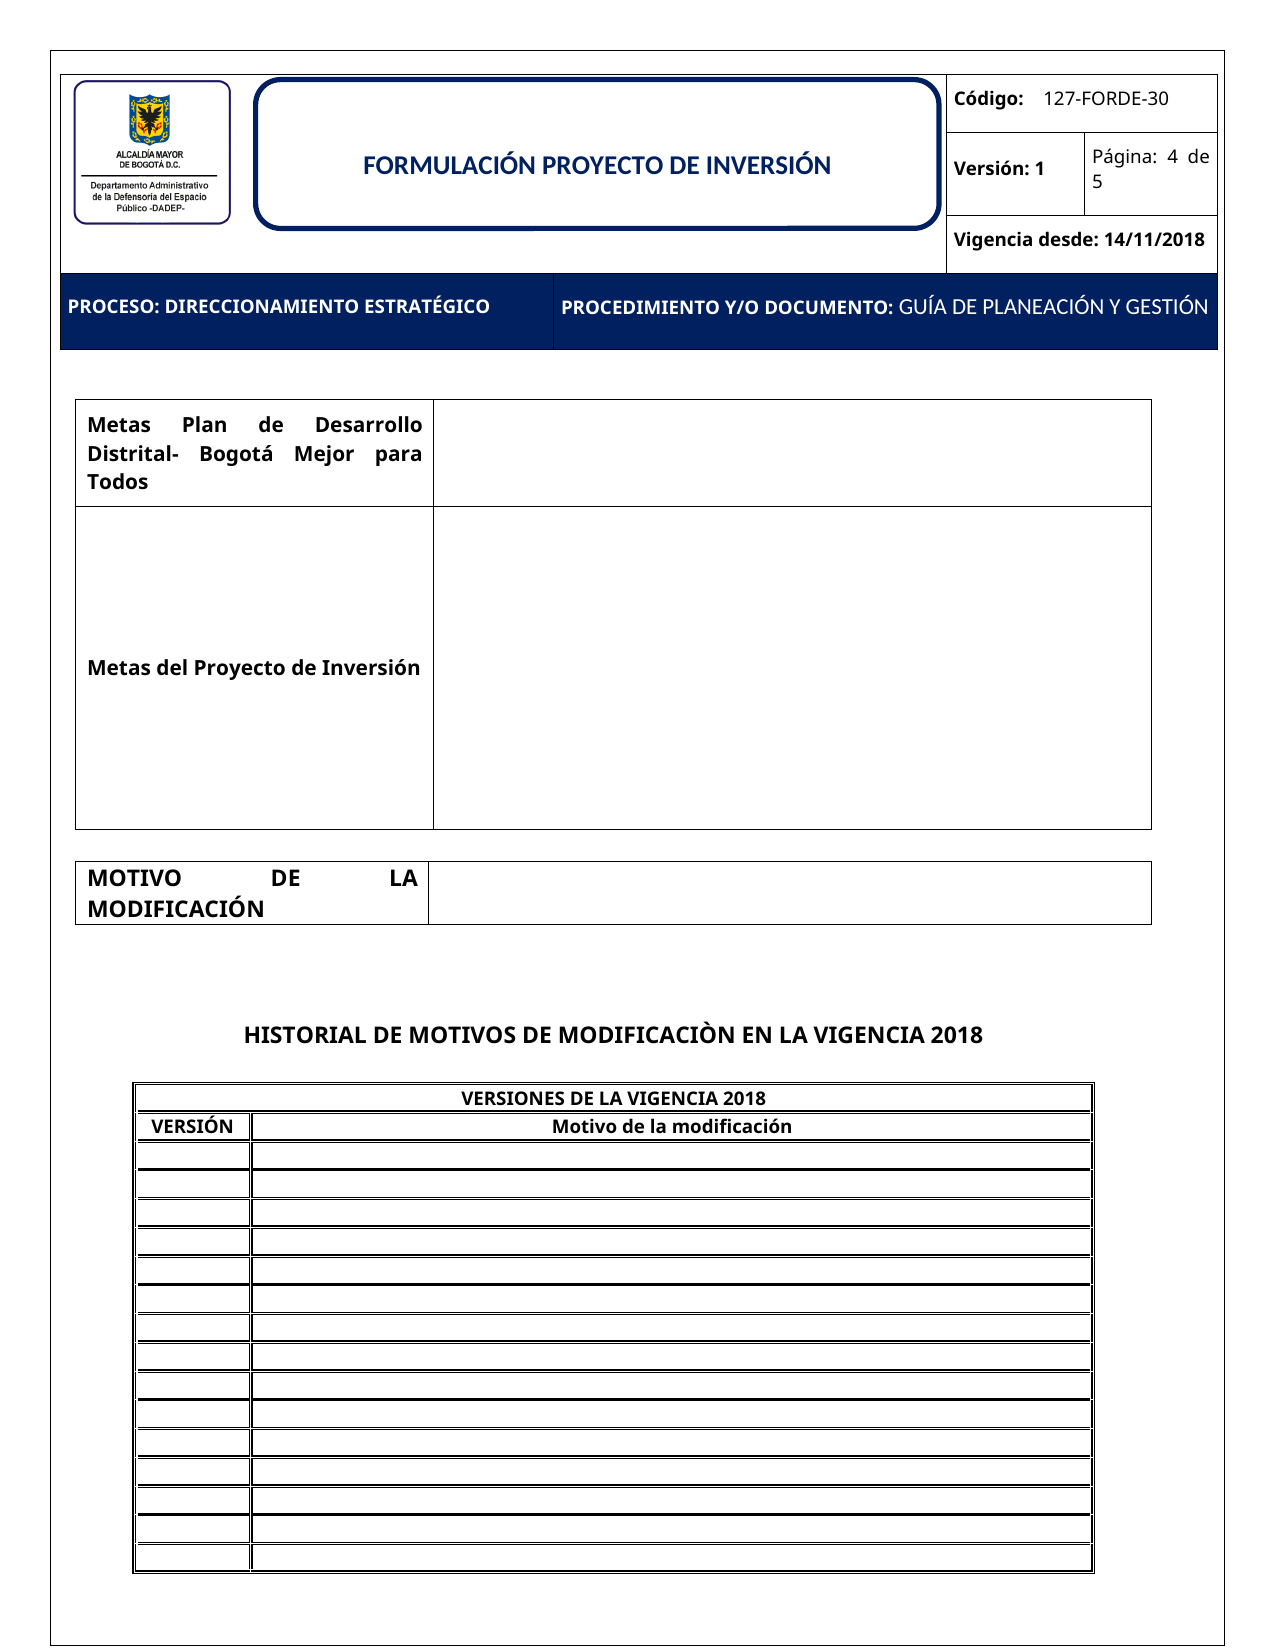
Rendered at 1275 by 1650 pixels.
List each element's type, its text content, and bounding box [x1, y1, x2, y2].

table_cell [253, 1283, 1093, 1312]
table_cell Motivo de la modificación [253, 1110, 1092, 1139]
table_cell [253, 1168, 1093, 1197]
table_cell VERSIÓN [136, 1110, 249, 1139]
table_cell [136, 1139, 249, 1168]
table_cell [251, 1427, 1093, 1455]
table_cell [253, 1225, 1092, 1254]
table_cell [134, 1168, 249, 1197]
table_cell [434, 507, 1151, 828]
text HISTORIAL DE MOTIVOS DE MODIFICACIÒN EN LA VIGENCIA 2018 [75, 1019, 1152, 1050]
table_cell [253, 1455, 1092, 1484]
table_cell [134, 1513, 249, 1542]
table_cell [253, 1254, 1092, 1283]
table_cell Metas del Proyecto de Inversión [76, 507, 433, 828]
table_cell [253, 1369, 1092, 1398]
table_cell [134, 1542, 251, 1570]
table_cell [434, 400, 1151, 506]
table_header MOTIVO DE LA MODIFICACIÓN [76, 862, 428, 924]
table_cell [136, 1254, 249, 1283]
table_cell [253, 1513, 1093, 1542]
table_cell [253, 1398, 1093, 1427]
table_cell [251, 1312, 1093, 1340]
table_cell [253, 1340, 1092, 1369]
table_cell [136, 1484, 249, 1513]
table_header VERSIONES DE LA VIGENCIA 2018 [136, 1085, 1091, 1110]
table_cell [134, 1197, 251, 1225]
table_cell [134, 1427, 251, 1455]
table_cell [136, 1340, 249, 1369]
picture [67, 74, 249, 236]
table_cell [136, 1225, 249, 1254]
table_cell [251, 1542, 1093, 1570]
table_header [429, 862, 1151, 924]
table_cell Metas Plan de Desarrollo Distrital- Bogotá Mejor para Todos [76, 400, 433, 506]
table_cell [134, 1283, 249, 1312]
table_cell [253, 1484, 1092, 1513]
table_cell [134, 1398, 249, 1427]
table_cell [136, 1455, 249, 1484]
table_cell [251, 1197, 1093, 1225]
table_cell [136, 1369, 249, 1398]
table_cell [253, 1139, 1092, 1168]
table_cell [134, 1312, 251, 1340]
